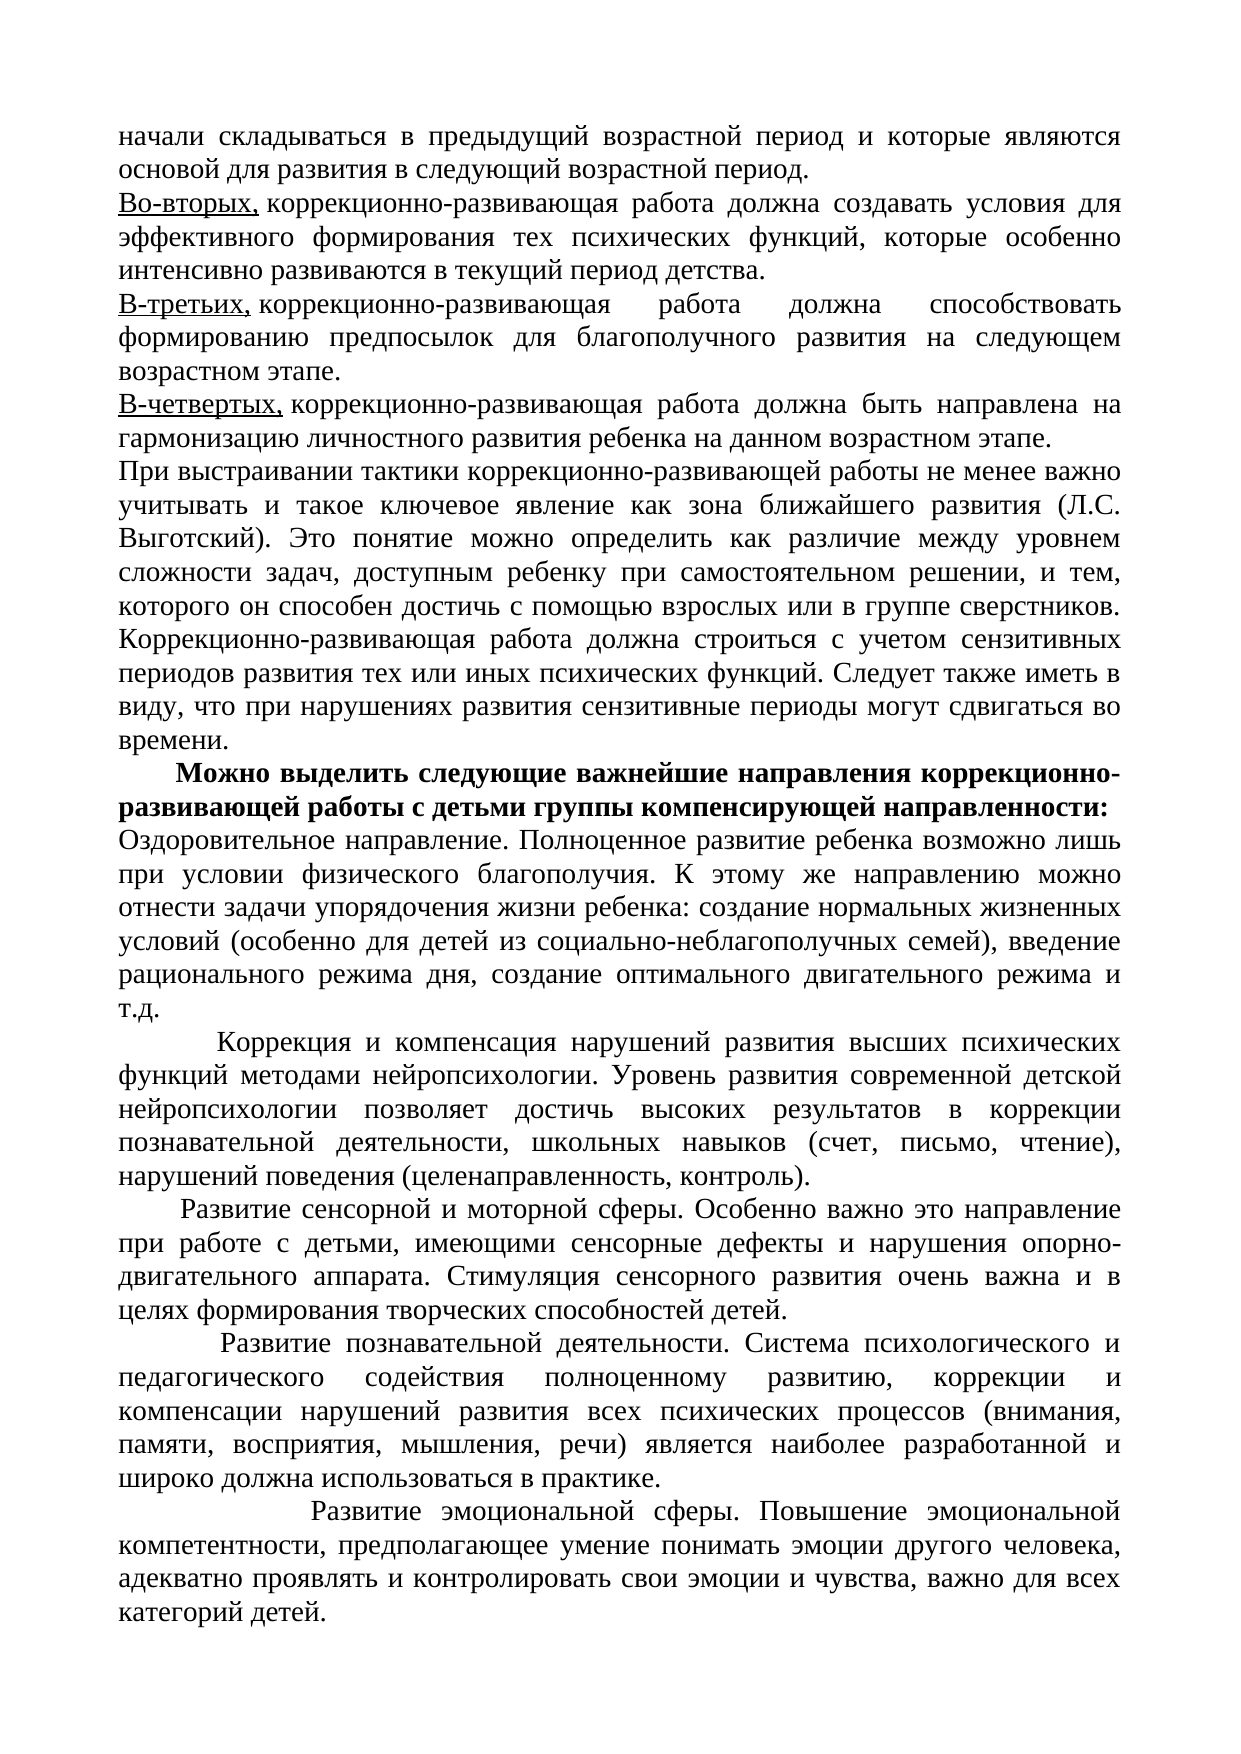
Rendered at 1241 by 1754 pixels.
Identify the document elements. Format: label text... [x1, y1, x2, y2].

text Оздоровительное направление. Полноценное развитие ребенка возможно лишь при условии физического благополучия. К этому же направлению можно отнести задачи упорядочения жизни ребенка: создание нормальных жизненных условий (особенно для детей из социально-неблагополучных семей), введение рационального режима дня, создание оптимального двигательного режима и т.д. [118, 822, 1122, 1024]
text При выстраивании тактики коррекционно-развивающей работы не менее важно учитывать и такое ключевое явление как зона ближайшего развития (Л.С. Выготский). Это понятие можно определить как различие между уровнем сложности задач, доступным ребенку при самостоятельном решении, и тем, которого он способен достичь с помощью взрослых или в группе сверстников. Коррекционно-развивающая работа должна строиться с учетом сензитивных периодов развития тех или иных психических функций. Следует также иметь в виду, что при нарушениях развития сензитивные периоды могут сдвигаться во времени. [118, 453, 1122, 755]
text В-четвертых, коррекционно-развивающая работа должна быть направлена на гармонизацию личностного развития ребенка на данном возрастном этапе. [118, 386, 1122, 453]
text Развитие эмоциональной сферы. Повышение эмоциональной компетентности, предполагающее умение понимать эмоции другого человека, адекватно проявлять и контролировать свои эмоции и чувства, важно для всех категорий детей. [118, 1493, 1122, 1627]
text Коррекция и компенсация нарушений развития высших психических функций методами нейропсихологии. Уровень развития современной детской нейропсихологии позволяет достичь высоких результатов в коррекции познавательной деятельности, школьных навыков (счет, письмо, чтение), нарушений поведения (целенаправленность, контроль). [118, 1024, 1122, 1191]
text Развитие познавательной деятельности. Система психологического и педагогического содействия полноценному развитию, коррекции и компенсации нарушений развития всех психических процессов (внимания, памяти, восприятия, мышления, речи) является наиболее разработанной и широко должна использоваться в практике. [118, 1326, 1122, 1493]
text Развитие сенсорной и моторной сферы. Особенно важно это направление при работе с детьми, имеющими сенсорные дефекты и нарушения опорно-двигательного аппарата. Стимуляция сенсорного развития очень важна и в целях формирования творческих способностей детей. [118, 1191, 1122, 1326]
text Во-вторых, коррекционно-развивающая работа должна создавать условия для эффективного формирования тех психических функций, которые особенно интенсивно развиваются в текущий период детства. [118, 185, 1122, 286]
text В-третьих, коррекционно-развивающая работа должна способствовать формированию предпосылок для благополучного развития на следующем возрастном этапе. [118, 286, 1122, 386]
text Можно выделить следующие важнейшие направления коррекционно-развивающей работы с детьми группы компенсирующей направленности: [118, 755, 1122, 822]
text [118, 118, 1122, 185]
